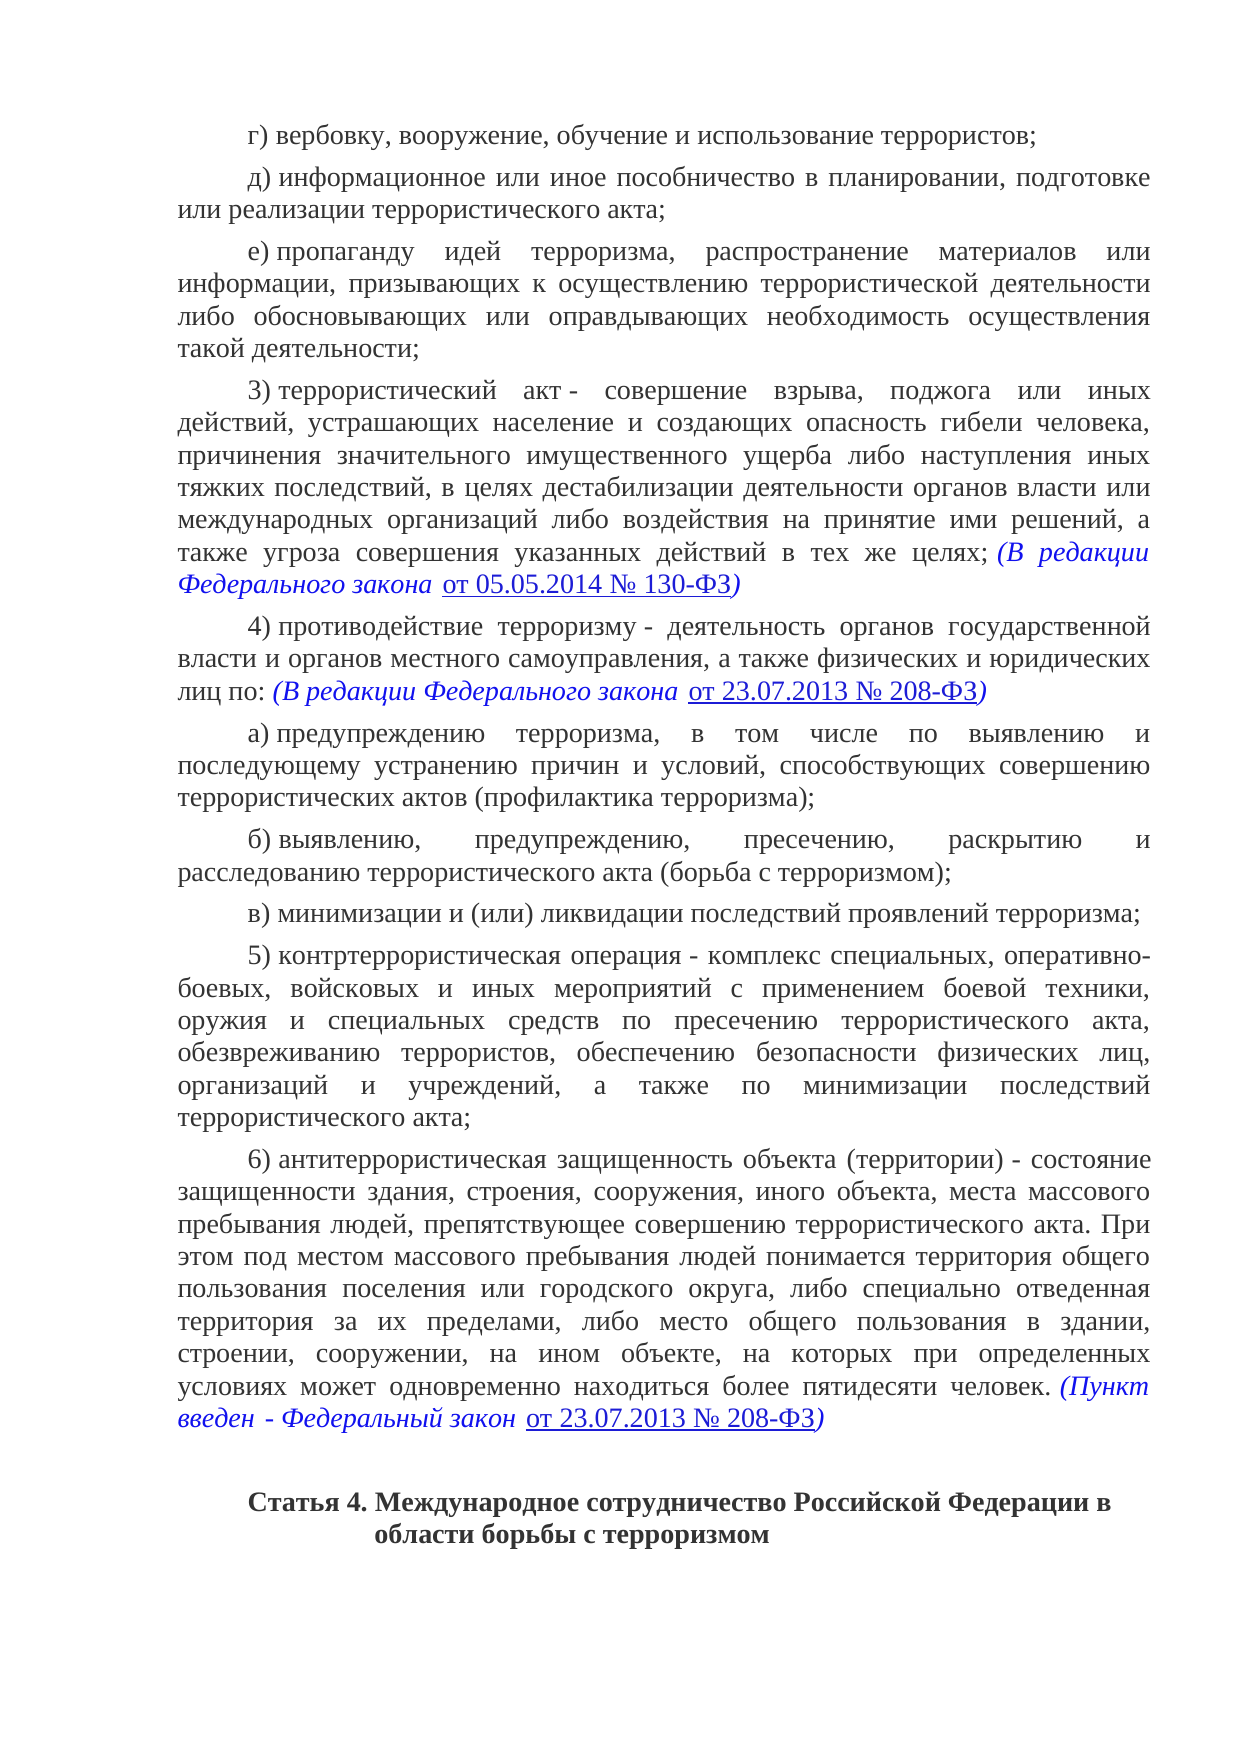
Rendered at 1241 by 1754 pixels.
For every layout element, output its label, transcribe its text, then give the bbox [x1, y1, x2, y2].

text 5) контртеррористическая операция - комплекс специальных, оперативно-боевых, войсковых и иных мероприятий с применением боевой техники, оружия и специальных средств по пресечению террористического акта, обезвреживанию террористов, обеспечению безопасности физических лиц, организаций и учреждений, а также по минимизации последствий террористического акта; [177, 938, 1152, 1133]
text 3) террористический акт - совершение взрыва, поджога или иных действий, устрашающих население и создающих опасность гибели человека, причинения значительного имущественного ущерба либо наступления иных тяжких последствий, в целях дестабилизации деятельности органов власти или международных организаций либо воздействия на принятие ими решений, а также угроза совершения указанных действий в тех же целях; (В редакции Федерального закона от 05.05.2014 № 130-ФЗ) [177, 373, 1152, 600]
text в) минимизации и (или) ликвидации последствий проявлений терроризма; [177, 896, 1152, 929]
text д) информационное или иное пособничество в планировании, подготовке или реализации террористического акта; [177, 160, 1152, 225]
text г) вербовку, вооружение, обучение и использование террористов; [177, 118, 1152, 151]
text 4) противодействие терроризму - деятельность органов государственной власти и органов местного самоуправления, а также физических и юридических лиц по: (В редакции Федерального закона от 23.07.2013 № 208-ФЗ) [177, 609, 1152, 706]
text 6) антитеррористическая защищенность объекта (территории) - состояние защищенности здания, строения, сооружения, иного объекта, места массового пребывания людей, препятствующее совершению террористического акта. При этом под местом массового пребывания людей понимается территория общего пользования поселения или городского округа, либо специально отведенная территория за их пределами, либо место общего пользования в здании, строении, сооружении, на ином объекте, на которых при определенных условиях может одновременно находиться более пятидесяти человек. (Пункт введен - Федеральный закон от 23.07.2013 № 208-ФЗ) [177, 1142, 1152, 1433]
text а) предупреждению терроризма, в том числе по выявлению и последующему устранению причин и условий, способствующих совершению террористических актов (профилактика терроризма); [177, 716, 1152, 813]
text Статья 4. Международное сотрудничество Российской Федерации в области борьбы с терроризмом [247, 1485, 1152, 1549]
text б) выявлению, предупреждению, пресечению, раскрытию и расследованию террористического акта (борьба с терроризмом); [177, 822, 1152, 887]
text е) пропаганду идей терроризма, распространение материалов или информации, призывающих к осуществлению террористической деятельности либо обосновывающих или оправдывающих необходимость осуществления такой деятельности; [177, 234, 1152, 364]
